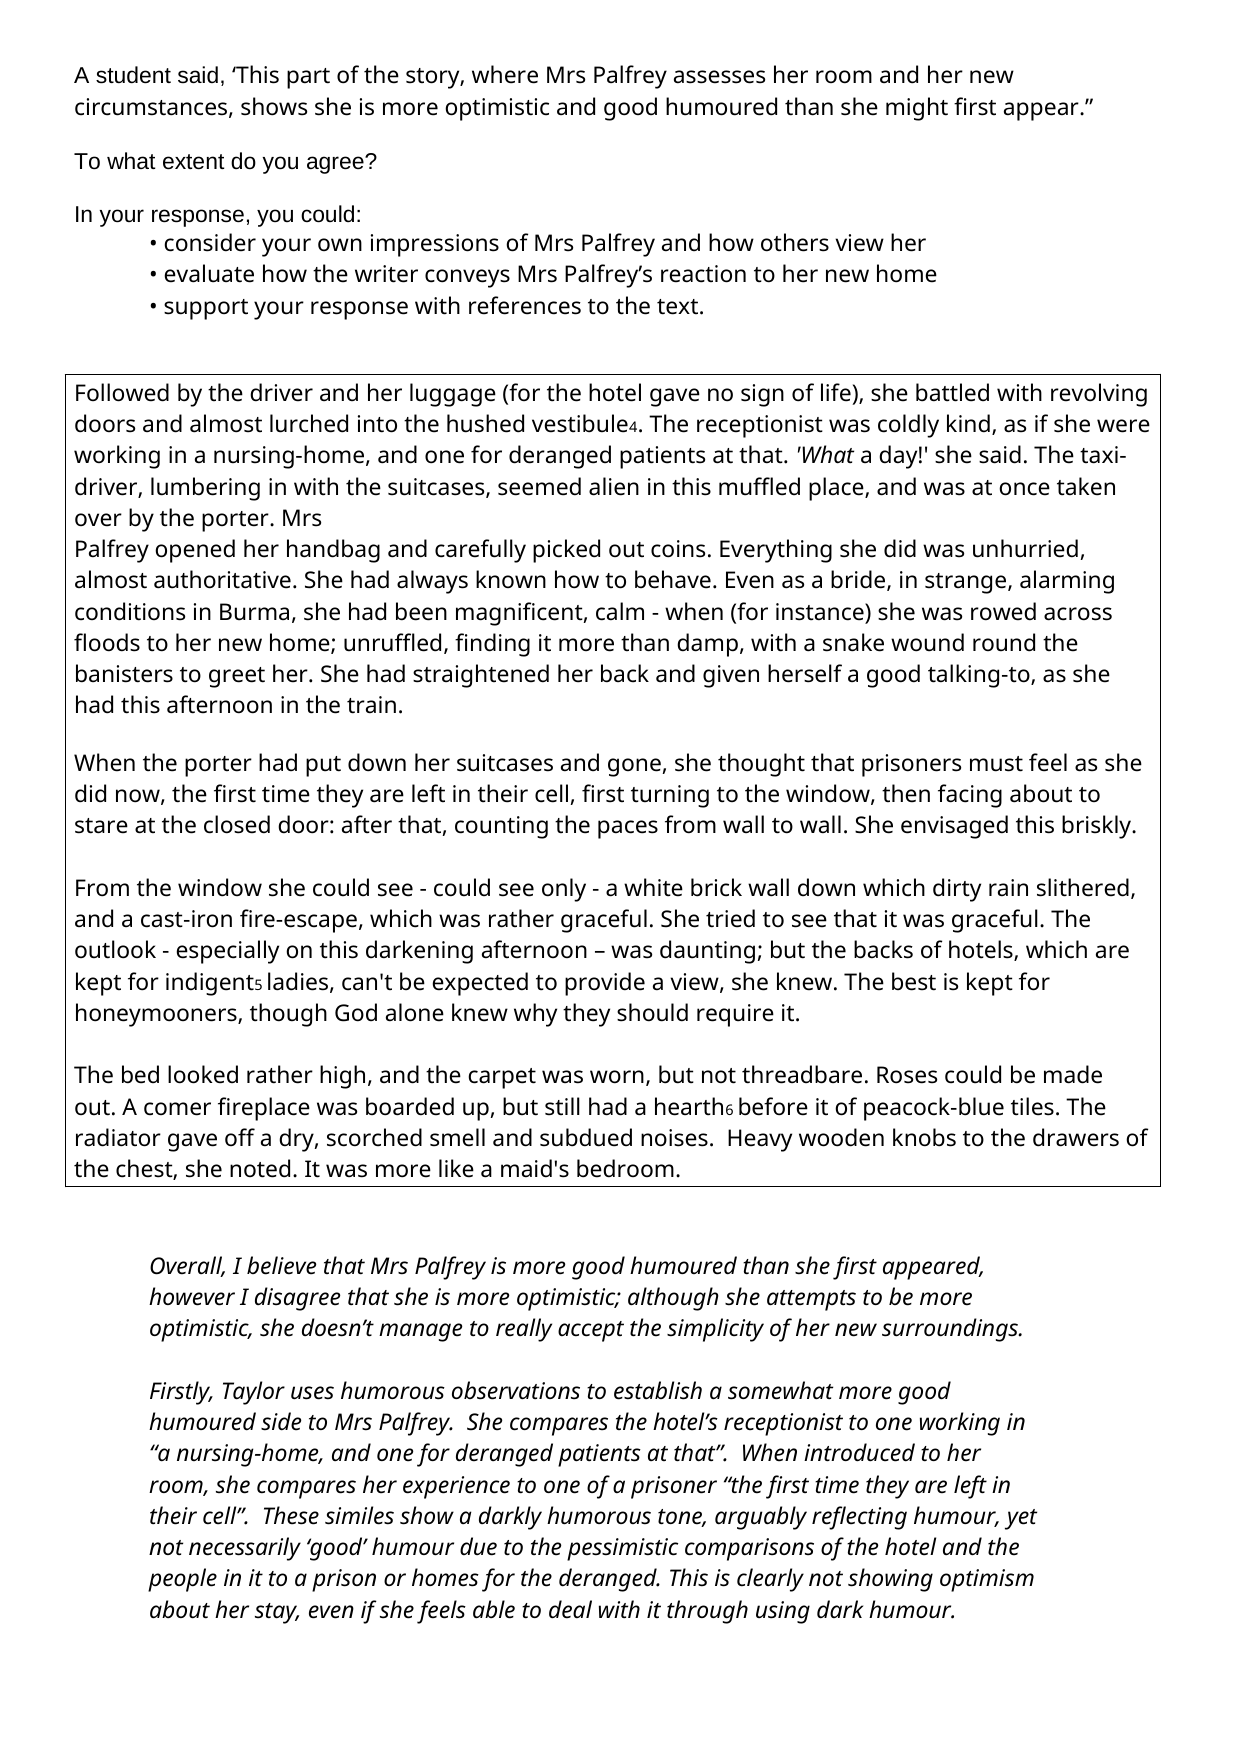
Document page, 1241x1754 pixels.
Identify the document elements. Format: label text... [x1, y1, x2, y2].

text Overall, I believe that Mrs Palfrey is more good humoured than she first appeared, however I disagree that she is more optimistic; although she attempts to be more optimistic, she doesn’t manage to really accept the simplicity of her new surroundings. [149, 1250, 1045, 1344]
text Followed by the driver and her luggage (for the hotel gave no sign of life), she battled with revolving doors and almost lurched into the hushed vestibule4. The receptionist was coldly kind, as if she were working in a nursing-home, and one for deranged patients at that. 'What a day!' she said. The taxi-driver, lumbering in with the suitcases, seemed alien in this muffled place, and was at once taken over by the porter. Mrs [66, 375, 1160, 533]
text From the window she could see - could see only - a white brick wall down which dirty rain slithered, and a cast-iron fire-escape, which was rather graceful. She tried to see that it was graceful. The outlook - especially on this darkening afternoon – was daunting; but the backs of hotels, which are kept for indigent5 ladies, can't be expected to provide a view, she knew. The best is kept for honeymooners, though God alone knew why they should require it. [74, 872, 1152, 1028]
text A student said, ‘This part of the story, where Mrs Palfrey assesses her room and her new circumstances, shows she is more optimistic and good humoured than she might first appear.” [74, 59, 1152, 122]
text When the porter had put down her suitcases and gone, she thought that prisoners must feel as she did now, the first time they are left in their cell, first turning to the window, then facing about to stare at the closed door: after that, counting the paces from wall to wall. She envisaged this briskly. [74, 747, 1152, 841]
text The bed looked rather high, and the carpet was worn, but not threadbare. Roses could be made out. A comer fireplace was boarded up, but still had a hearth6 before it of peacock-blue tiles. The radiator gave off a dry, scorched smell and subdued noises. Heavy wooden knobs to the drawers of the chest, she noted. It was more like a maid's bedroom. [66, 1056, 1160, 1186]
text • support your response with references to the text. [149, 289, 1152, 321]
text Palfrey opened her handbag and carefully picked out coins. Everything she did was unhurried, almost authoritative. She had always known how to behave. Even as a bride, in strange, alarming conditions in Burma, she had been magnificent, calm - when (for instance) she was rowed across floods to her new home; unruffled, finding it more than damp, with a snake wound round the banisters to greet her. She had straightened her back and given herself a good talking-to, as she had this afternoon in the train. [74, 533, 1152, 720]
text To what extent do you agree? [74, 148, 1152, 174]
text In your response, you could: [74, 201, 1152, 227]
text Firstly, Taylor uses humorous observations to establish a somewhat more good humoured side to Mrs Palfrey. She compares the hotel’s receptionist to one working in “a nursing-home, and one for deranged patients at that”. When introduced to her room, she compares her experience to one of a prisoner “the first time they are left in their cell”. These similes show a darkly humorous tone, arguably reflecting humour, yet not necessarily ‘good’ humour due to the pessimistic comparisons of the hotel and the people in it to a prison or homes for the deranged. This is clearly not showing optimism about her stay, even if she feels able to deal with it through using dark humour. [149, 1375, 1045, 1625]
text • consider your own impressions of Mrs Palfrey and how others view her [149, 227, 1152, 258]
text • evaluate how the writer conveys Mrs Palfrey’s reaction to her new home [149, 258, 1152, 289]
